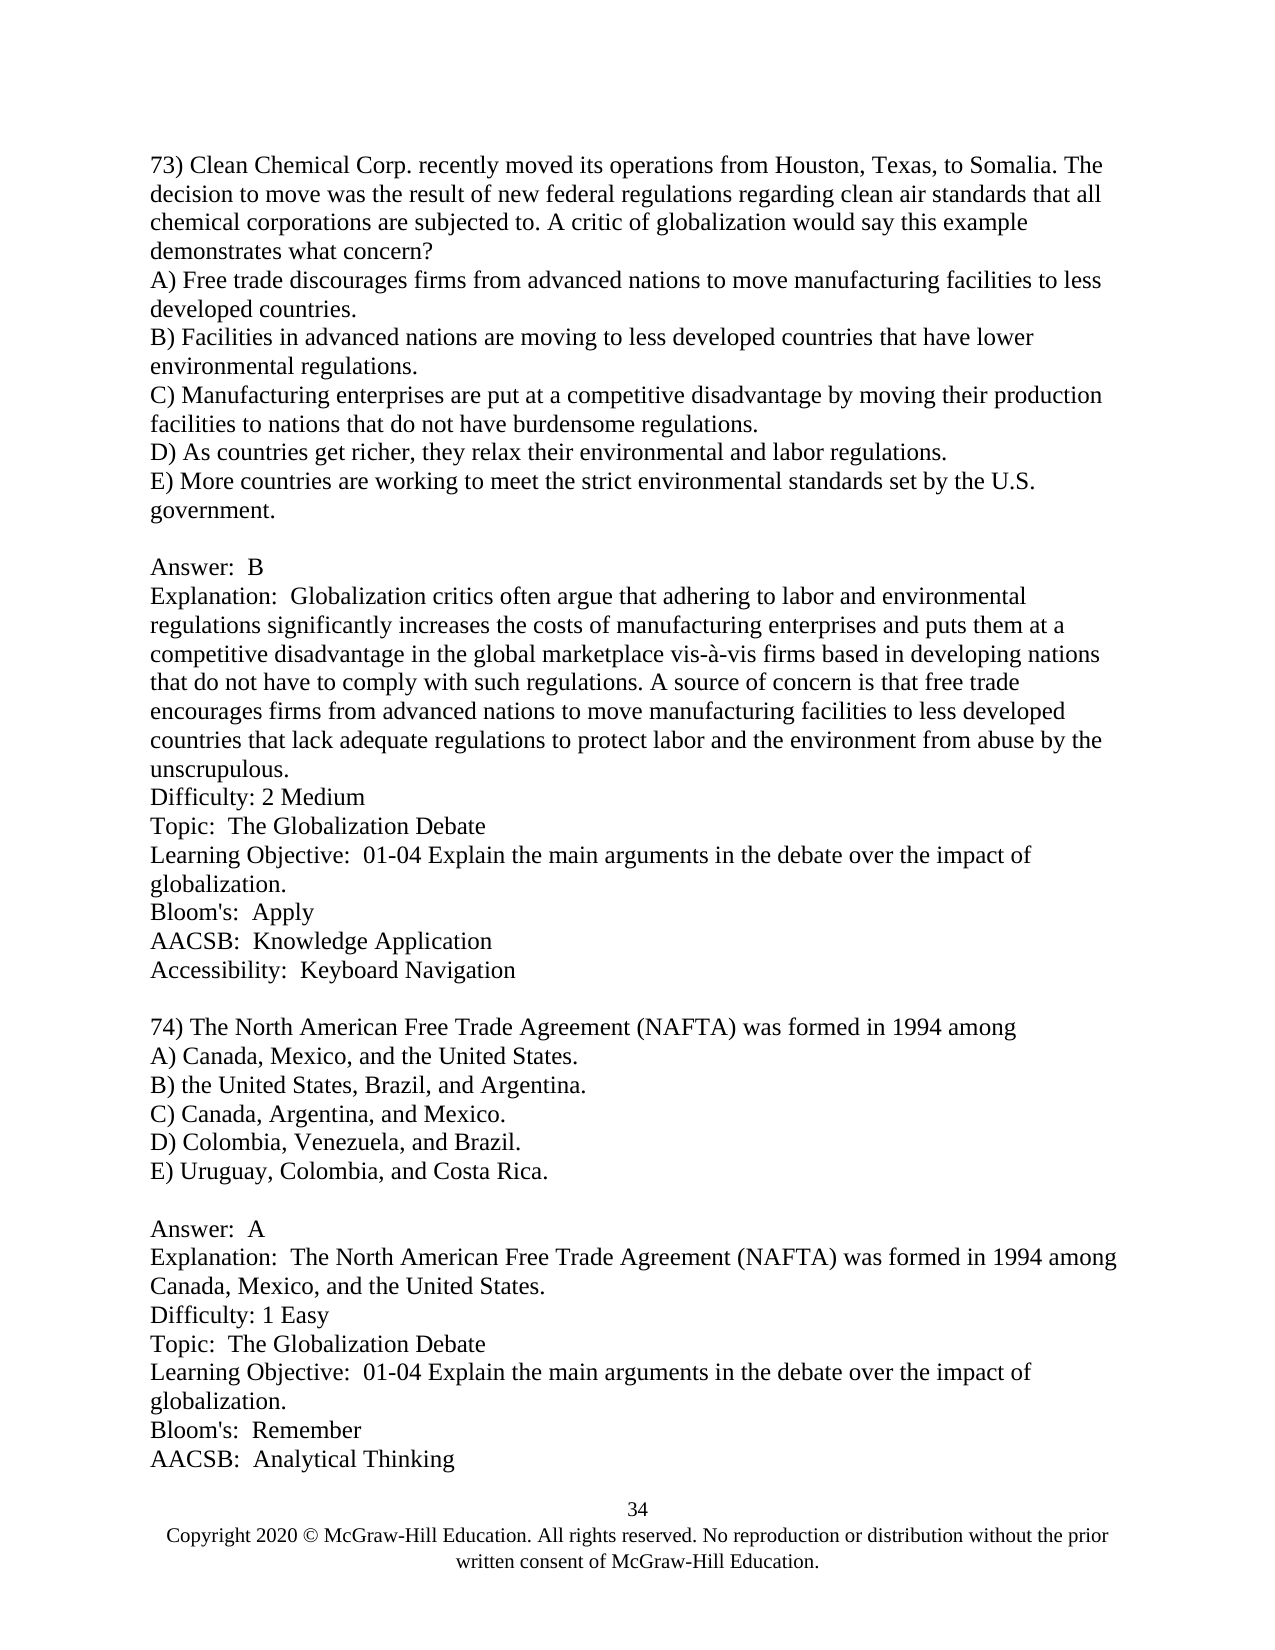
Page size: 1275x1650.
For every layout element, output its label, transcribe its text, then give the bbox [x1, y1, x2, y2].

text Explanation: Globalization critics often argue that adhering to labor and environmental regulations significantly increases the costs of manufacturing enterprises and puts them at a competitive disadvantage in the global marketplace vis-à-vis firms based in developing nations that do not have to comply with such regulations. A source of concern is that free trade encourages firms from advanced nations to move manufacturing facilities to less developed countries that lack adequate regulations to protect labor and the environment from abuse by the unscrupulous. [150, 581, 1125, 782]
text Bloom's: Apply [150, 897, 1125, 926]
text Answer: B [150, 552, 1125, 581]
text Learning Objective: 01-04 Explain the main arguments in the debate over the impact of globalization. [150, 1357, 1125, 1415]
text Learning Objective: 01-04 Explain the main arguments in the debate over the impact of globalization. [150, 840, 1125, 897]
text E) More countries are working to meet the strict environmental standards set by the U.S. government. [150, 466, 1125, 524]
text 74) The North American Free Trade Agreement (NAFTA) was formed in 1994 among [150, 1012, 1125, 1041]
text AACSB: Knowledge Application [150, 926, 1125, 955]
text C) Manufacturing enterprises are put at a competitive disadvantage by moving their production facilities to nations that do not have burdensome regulations. [150, 380, 1125, 437]
text B) Facilities in advanced nations are moving to less developed countries that have lower environmental regulations. [150, 322, 1125, 380]
text D) Colombia, Venezuela, and Brazil. [150, 1127, 1125, 1156]
text 73) Clean Chemical Corp. recently moved its operations from Houston, Texas, to Somalia. The decision to move was the result of new federal regulations regarding clean air standards that all chemical corporations are subjected to. A critic of globalization would say this example demonstrates what concern? [150, 150, 1125, 265]
text A) Free trade discourages firms from advanced nations to move manufacturing facilities to less developed countries. [150, 265, 1125, 322]
text Answer: A [150, 1214, 1125, 1242]
text D) As countries get richer, they relax their environmental and labor regulations. [150, 437, 1125, 466]
text E) Uruguay, Colombia, and Costa Rica. [150, 1156, 1125, 1185]
text Difficulty: 2 Medium [150, 782, 1125, 811]
text Difficulty: 1 Easy [150, 1300, 1125, 1329]
text Bloom's: Remember [150, 1415, 1125, 1444]
text AACSB: Analytical Thinking [150, 1444, 1125, 1472]
text Explanation: The North American Free Trade Agreement (NAFTA) was formed in 1994 among Canada, Mexico, and the United States. [150, 1242, 1125, 1300]
text A) Canada, Mexico, and the United States. [150, 1041, 1125, 1070]
text Topic: The Globalization Debate [150, 811, 1125, 840]
text B) the United States, Brazil, and Argentina. [150, 1070, 1125, 1099]
text C) Canada, Argentina, and Mexico. [150, 1099, 1125, 1127]
text Topic: The Globalization Debate [150, 1329, 1125, 1357]
text Accessibility: Keyboard Navigation [150, 955, 1125, 984]
